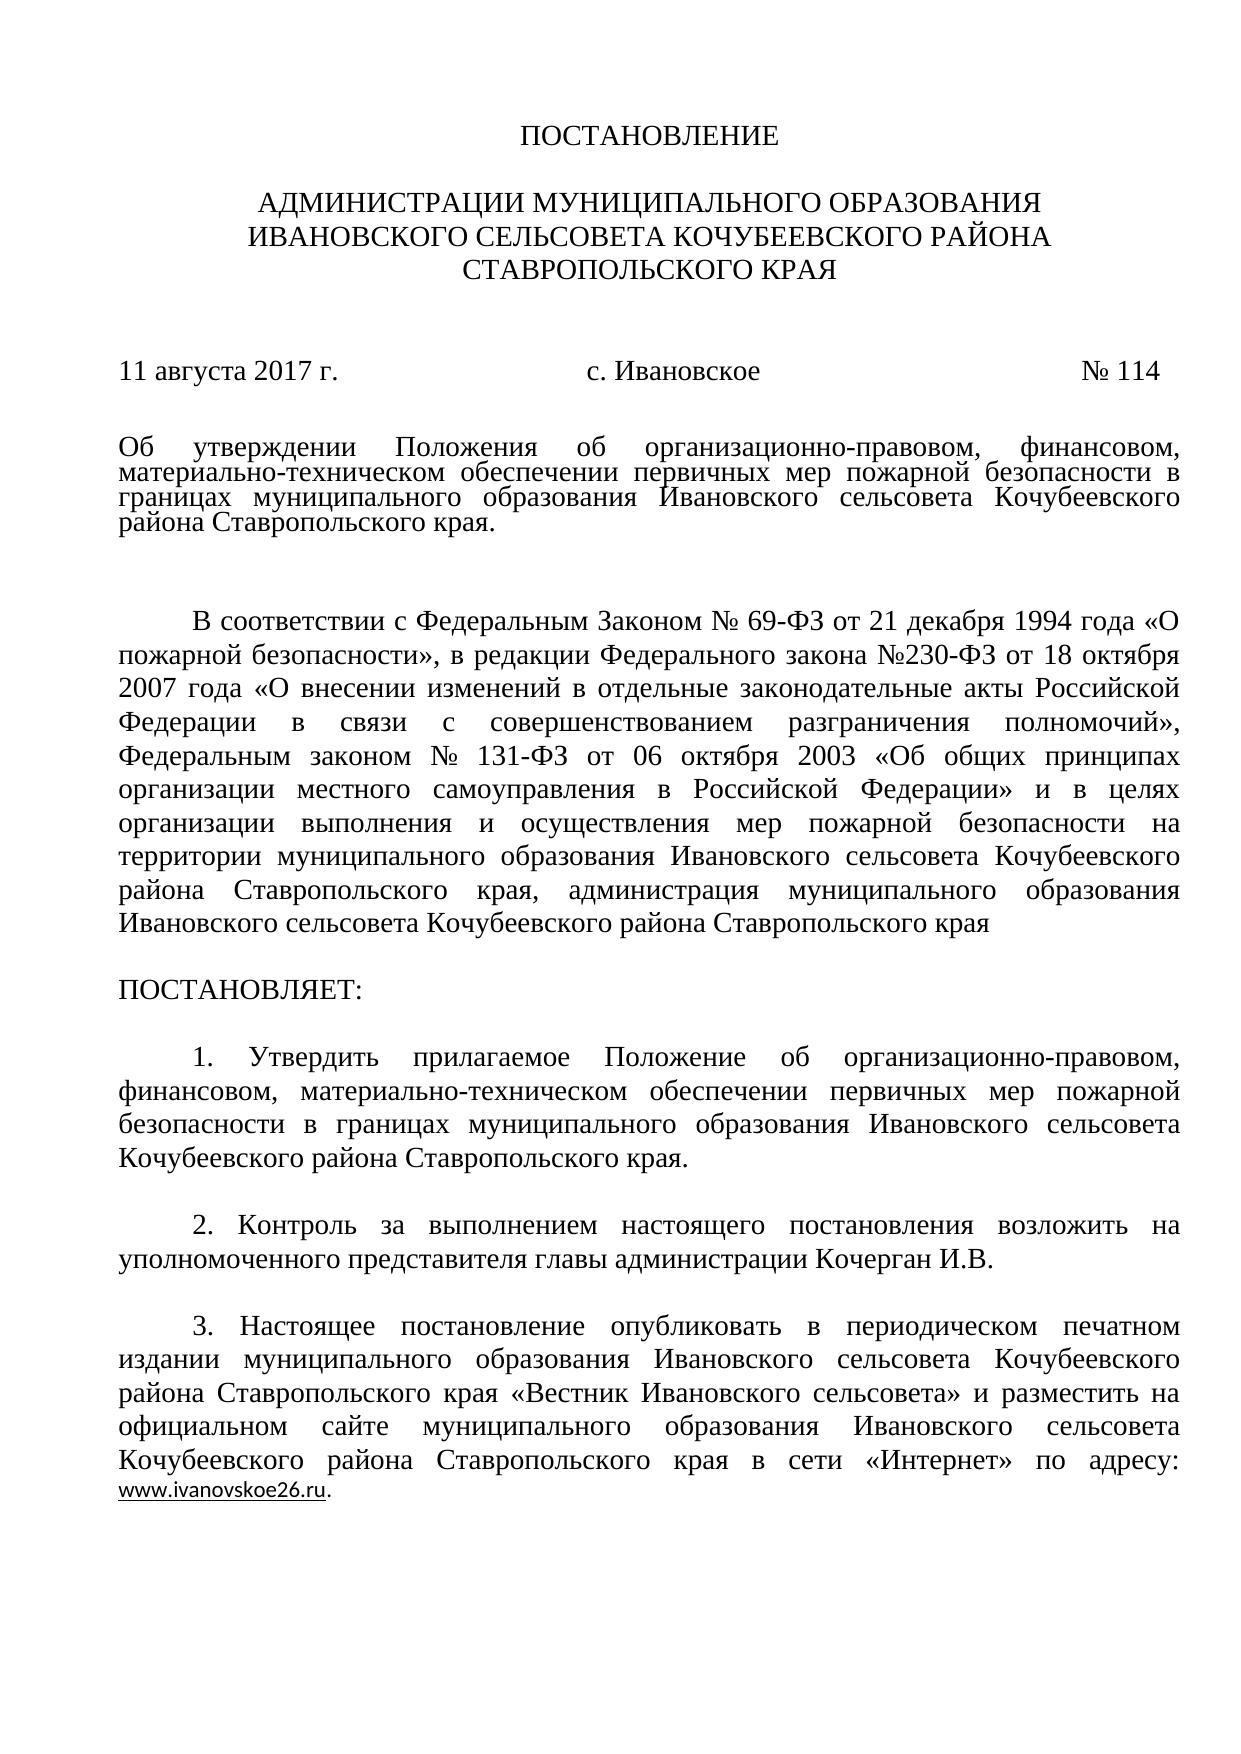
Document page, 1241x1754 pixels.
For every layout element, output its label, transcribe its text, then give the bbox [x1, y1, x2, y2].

text 3. Настоящее постановление опубликовать в периодическом печатном издании муниципального образования Ивановского сельсовета Кочубеевского района Ставропольского края «Вестник Ивановского сельсовета» и разместить на официальном сайте муниципального образования Ивановского сельсовета Кочубеевского района Ставропольского края в сети «Интернет» по адресу: www.ivanovskoe26.ru. [118, 1308, 1181, 1504]
text ПОСТАНОВЛЕНИЕ [118, 118, 1181, 152]
text ПОСТАНОВЛЯЕТ: [118, 972, 1181, 1006]
text 1. Утвердить прилагаемое Положение об организационно-правовом, финансовом, материально-техническом обеспечении первичных мер пожарной безопасности в границах муниципального образования Ивановского сельсовета Кочубеевского района Ставропольского края. [118, 1039, 1181, 1174]
text ИВАНОВСКОГО СЕЛЬСОВЕТА КОЧУБЕЕВСКОГО РАЙОНА СТАВРОПОЛЬСКОГО КРАЯ [118, 219, 1181, 286]
text 11 августа 2017 г. с. Ивановское № 114 [118, 353, 1181, 386]
text 2. Контроль за выполнением настоящего постановления возложить на уполномоченного представителя главы администрации Кочерган И.В. [118, 1207, 1181, 1274]
text АДМИНИСТРАЦИИ МУНИЦИПАЛЬНОГО ОБРАЗОВАНИЯ [118, 185, 1181, 219]
text В соответствии с Федеральным Законом № 69-ФЗ от 21 декабря 1994 года «О пожарной безопасности», в редакции Федерального закона №230-ФЗ от 18 октября 2007 года «О внесении изменений в отдельные законодательные акты Российской Федерации в связи с совершенствованием разграничения полномочий», Федеральным законом № 131-ФЗ от 06 октября 2003 «Об общих принципах организации местного самоуправления в Российской Федерации» и в целях организации выполнения и осуществления мер пожарной безопасности на территории муниципального образования Ивановского сельсовета Кочубеевского района Ставропольского края, администрация муниципального образования Ивановского сельсовета Кочубеевского района Ставропольского края [118, 603, 1181, 939]
text Об утверждении Положения об организационно-правовом, финансовом, материально-техническом обеспечении первичных мер пожарной безопасности в границах муниципального образования Ивановского сельсовета Кочубеевского района Ставропольского края. [118, 436, 1181, 536]
